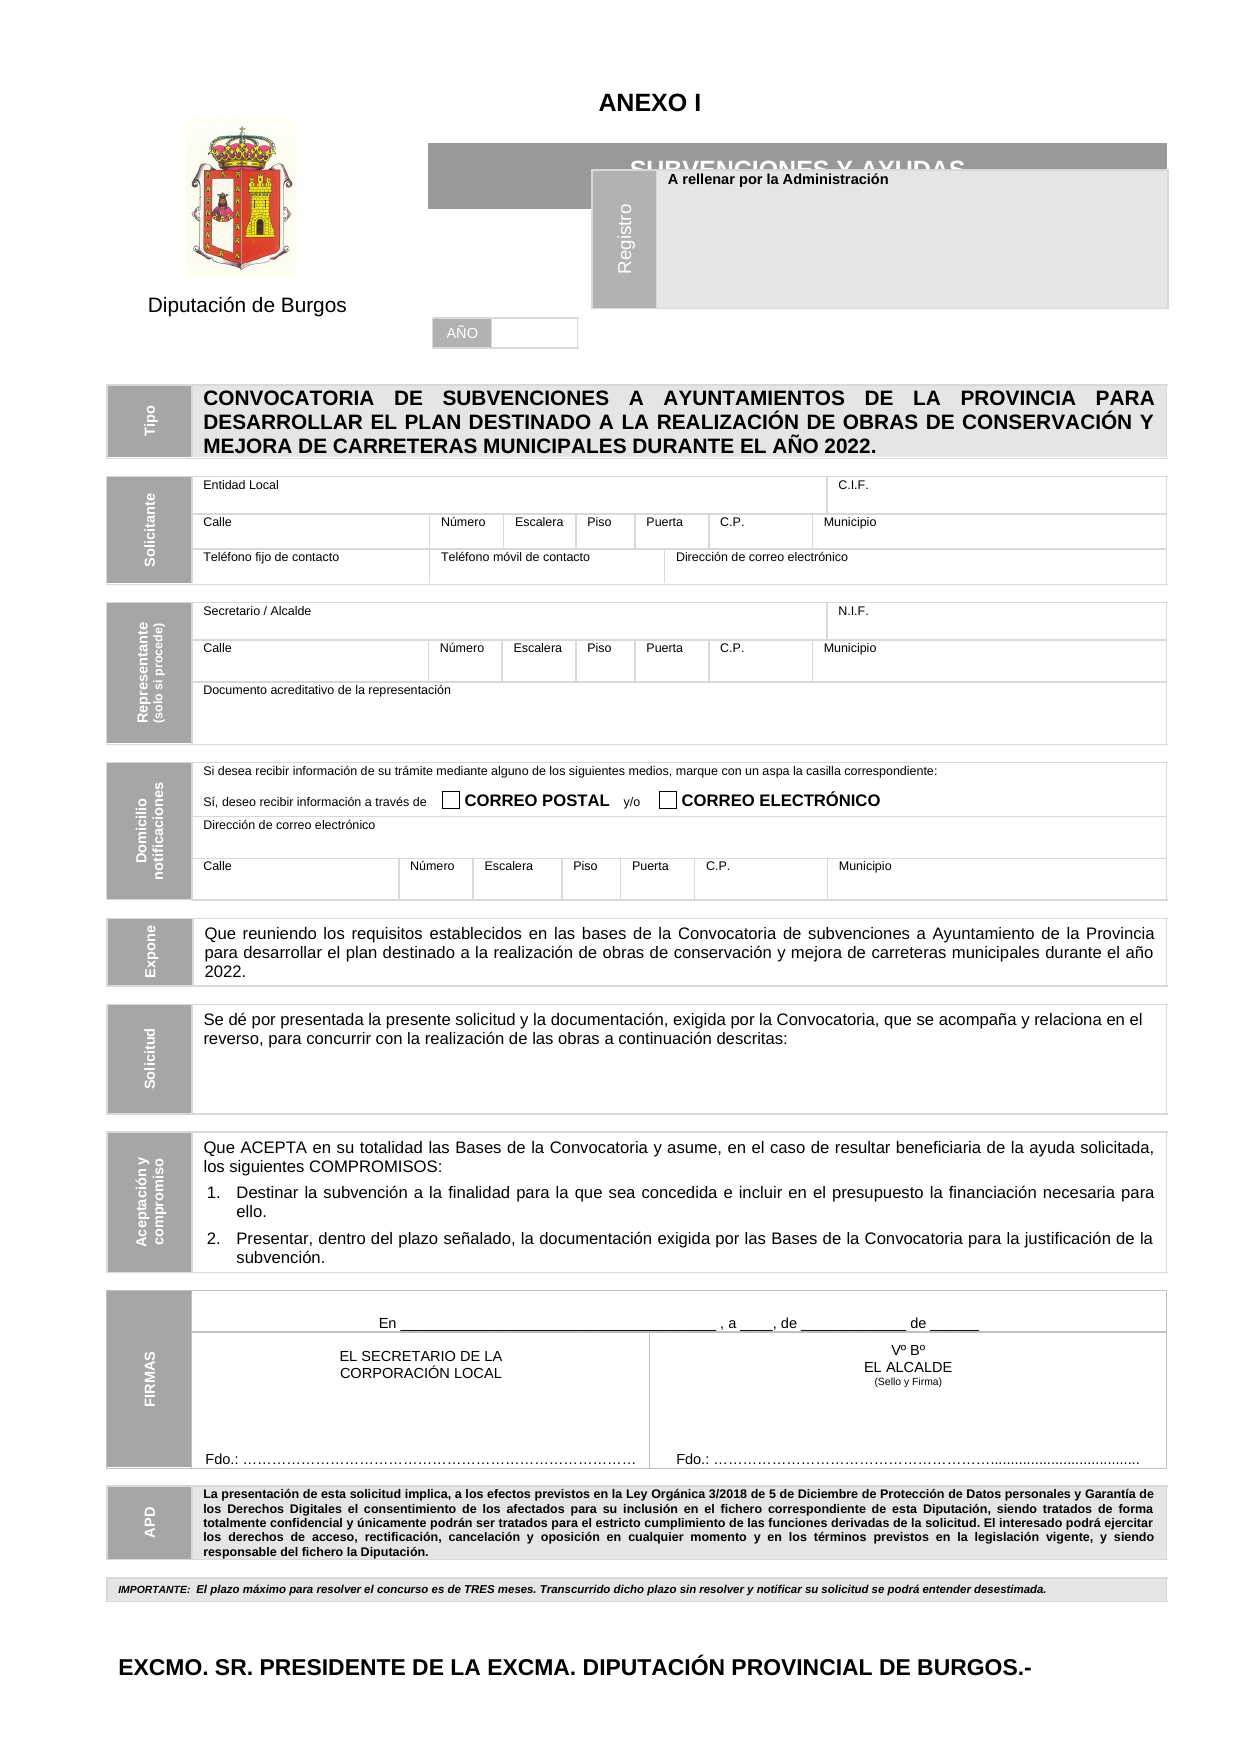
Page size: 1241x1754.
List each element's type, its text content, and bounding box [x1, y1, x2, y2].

table_cell Puerta [636, 641, 708, 681]
table_header APD [108, 1487, 191, 1559]
table_cell Escalera [474, 859, 561, 899]
table_cell Dirección de correo electrónico [665, 550, 1166, 583]
table_cell Fdo.: …………………………………………………..................................... [650, 1396, 1166, 1467]
table_cell Piso [563, 859, 620, 899]
table_header Domicilio notificaciones [107, 763, 191, 899]
table_cell Número [400, 859, 472, 899]
table_header C.I.F. [828, 477, 1166, 513]
table_cell Municipio [828, 859, 1166, 899]
table_header FIRMAS [107, 1291, 191, 1467]
text EXCMO. SR. PRESIDENTE DE LA EXCMA. DIPUTACIÓN PROVINCIAL DE BURGOS.- [118, 1654, 1122, 1680]
table_cell Escalera [503, 641, 575, 681]
table_header Solicitud [108, 1005, 191, 1113]
table_header Que ACEPTA en su totalidad las Bases de la Convocatoria y asume, en el caso de resultar beneficiaria de la ayuda solicitada, los siguientes COMPROMISOS: Destinar la subvención a la finalidad para la que sea concedida e incluir en el presupuesto la financiación necesaria para ello. Presentar, dentro del plazo señalado, la documentación exigida por las Bases de la Convocatoria para la justificación de la subvención. [193, 1133, 1166, 1272]
table_header CONVOCATORIA DE SUBVENCIONES A AYUNTAMIENTOS DE LA PROVINCIA PARA DESARROLLAR EL PLAN DESTINADO A LA REALIZACIÓN DE OBRAS DE CONSERVACIÓN Y MEJORA DE CARRETERAS MUNICIPALES DURANTE EL AÑO 2022. [193, 386, 1166, 457]
table_header Entidad Local [193, 477, 826, 513]
table_header En _______________________________________ , a ____, de _____________ de ______ [192, 1291, 1166, 1331]
table_cell Piso [577, 515, 634, 548]
table_cell Fdo.: ……………………………………………………………………… [192, 1396, 649, 1467]
table_cell Número [430, 515, 503, 548]
table_header Que reuniendo los requisitos establecidos en las bases de la Convocatoria de subvenciones a Ayuntamiento de la Provincia para desarrollar el plan destinado a la realización de obras de conservación y mejora de carreteras municipales durante el año 2022. [194, 919, 1166, 985]
table_cell Vº Bº EL ALCALDE (Sello y Firma) [650, 1333, 1166, 1396]
table_cell C.P. [710, 515, 812, 548]
table_header Secretario / Alcalde [193, 603, 826, 639]
table_header Si desea recibir información de su trámite mediante alguno de los siguientes medios, marque con un aspa la casilla correspondiente: Sí, deseo recibir información a través de CORREO POSTAL y/o CORREO ELECTRÓNICO [193, 763, 1166, 816]
table_cell Calle [193, 515, 429, 548]
table_header N.I.F. [828, 603, 1166, 639]
table_cell Municipio [813, 641, 1166, 681]
table_header Tipo [108, 386, 191, 457]
table_cell Documento acreditativo de la representación [193, 683, 1166, 743]
table_cell Teléfono móvil de contacto [430, 550, 664, 583]
table_cell Calle [193, 859, 398, 899]
table_cell EL SECRETARIO DE LA CORPORACIÓN LOCAL [192, 1333, 649, 1396]
table_header La presentación de esta solicitud implica, a los efectos previstos en la Ley Orgánica 3/2018 de 5 de Diciembre de Protección de Datos personales y Garantía de los Derechos Digitales el consentimiento de los afectados para su inclusión en el fichero correspondiente de esta Diputación, siendo tratados de forma totalmente confidencial y únicamente podrán ser tratados para el estricto cumplimiento de las funciones derivadas de la solicitud. El interesado podrá ejercitar los derechos de acceso, rectificación, cancelación y oposición en cualquier momento y en los términos previstos en la legislación vigente, y siendo responsable del fichero la Diputación. [193, 1487, 1166, 1559]
table_cell Dirección de correo electrónico [193, 817, 1166, 857]
table_cell Puerta [621, 859, 694, 899]
table_cell Escalera [504, 515, 575, 548]
table_cell Piso [577, 641, 634, 681]
table_header Se dé por presentada la presente solicitud y la documentación, exigida por la Convocatoria, que se acompaña y relaciona en el reverso, para concurrir con la realización de las obras a continuación descritas: [193, 1005, 1166, 1113]
table_header Representante (solo si procede) [107, 603, 191, 743]
table_cell Teléfono fijo de contacto [193, 550, 429, 583]
table_cell Calle [193, 641, 428, 681]
picture [185, 118, 297, 275]
table_header IMPORTANTE: El plazo máximo para resolver el concurso es de TRES meses. Transcurrido dicho plazo sin resolver y notificar su solicitud se podrá entender desestimada. [108, 1579, 1166, 1601]
table_cell Puerta [636, 515, 708, 548]
table_cell Número [429, 641, 501, 681]
table_header Expone [108, 919, 192, 985]
table_cell Municipio [813, 515, 1166, 548]
table_header Aceptación y compromiso [108, 1133, 191, 1272]
table_cell C.P. [710, 641, 812, 681]
table_header Solicitante [107, 477, 191, 583]
table_cell C.P. [695, 859, 827, 899]
